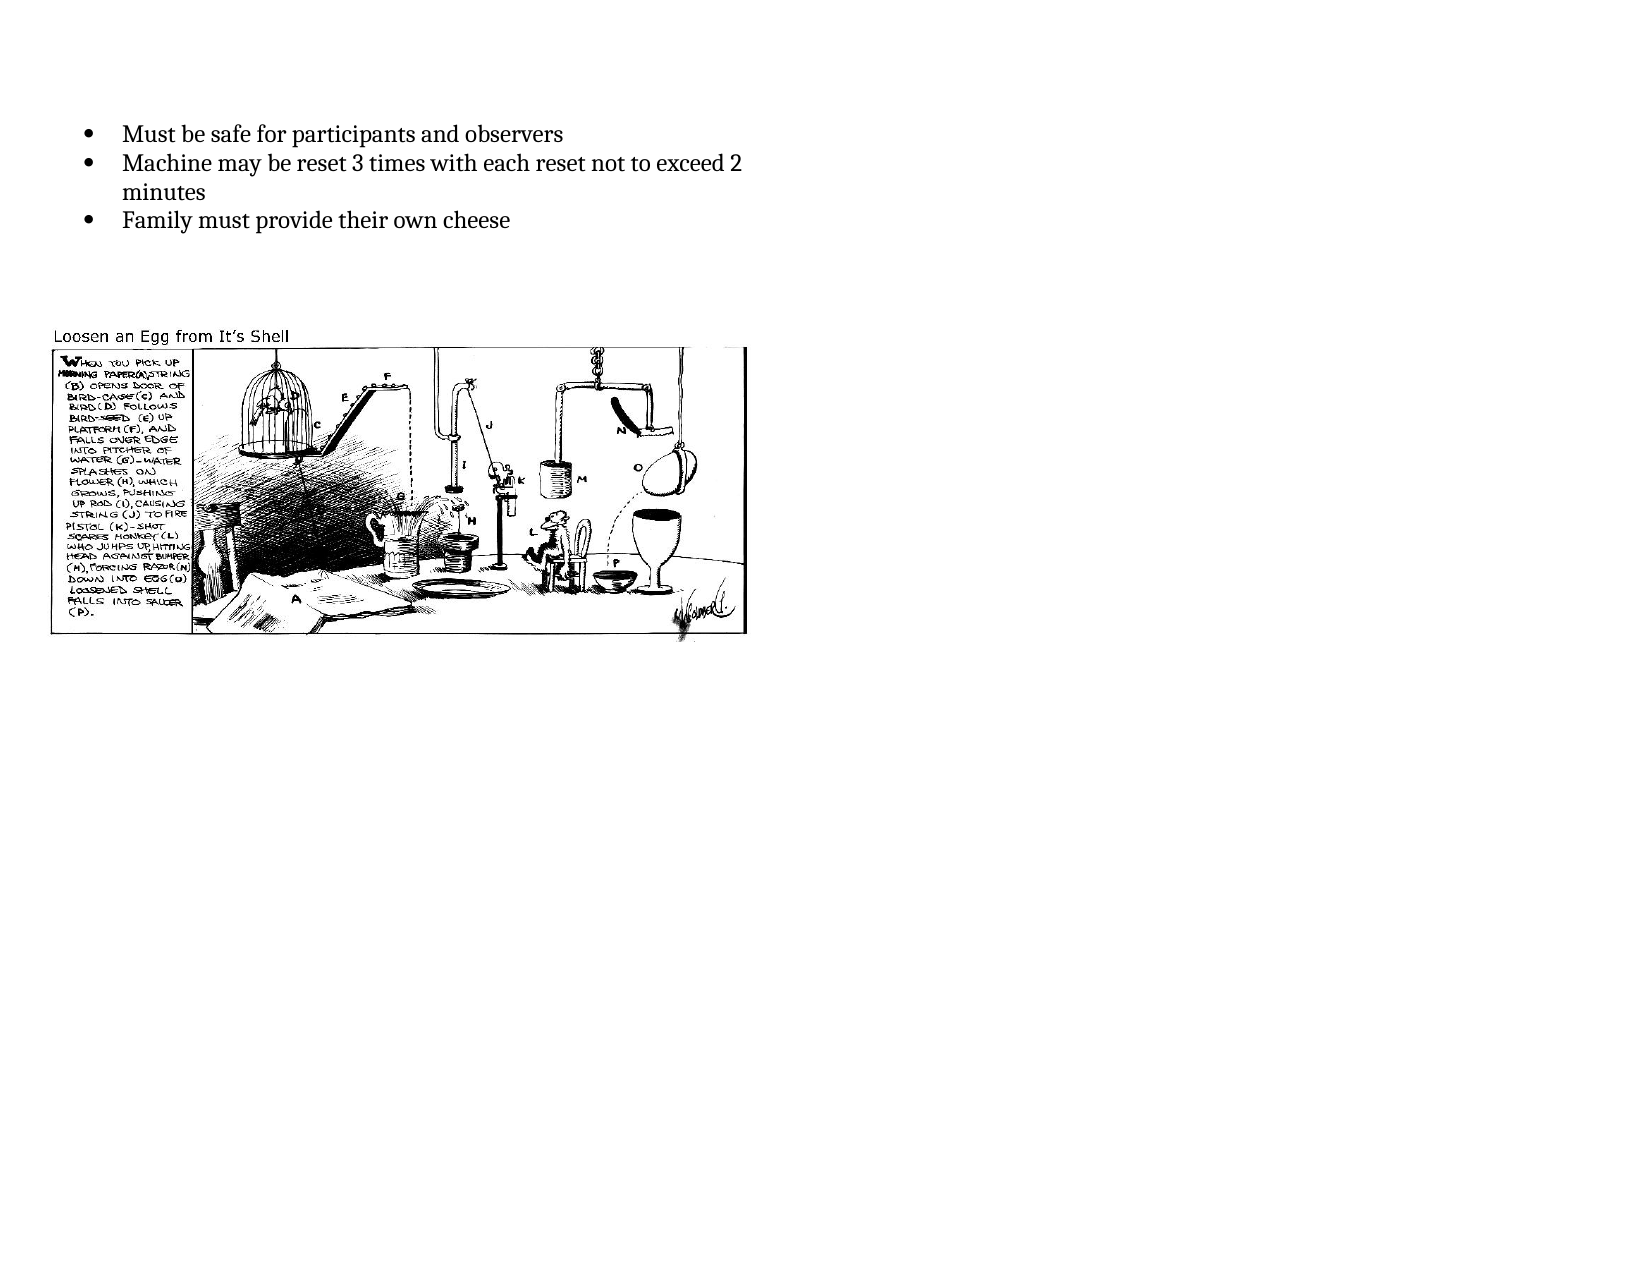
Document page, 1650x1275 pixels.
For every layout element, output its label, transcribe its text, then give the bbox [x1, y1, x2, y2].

picture [46, 321, 751, 642]
list Machine may be reset 3 times with each reset not to exceed 2 minutes [84, 149, 751, 206]
list Family must provide their own cheese [84, 206, 751, 235]
list Must be safe for participants and observers [84, 120, 751, 149]
